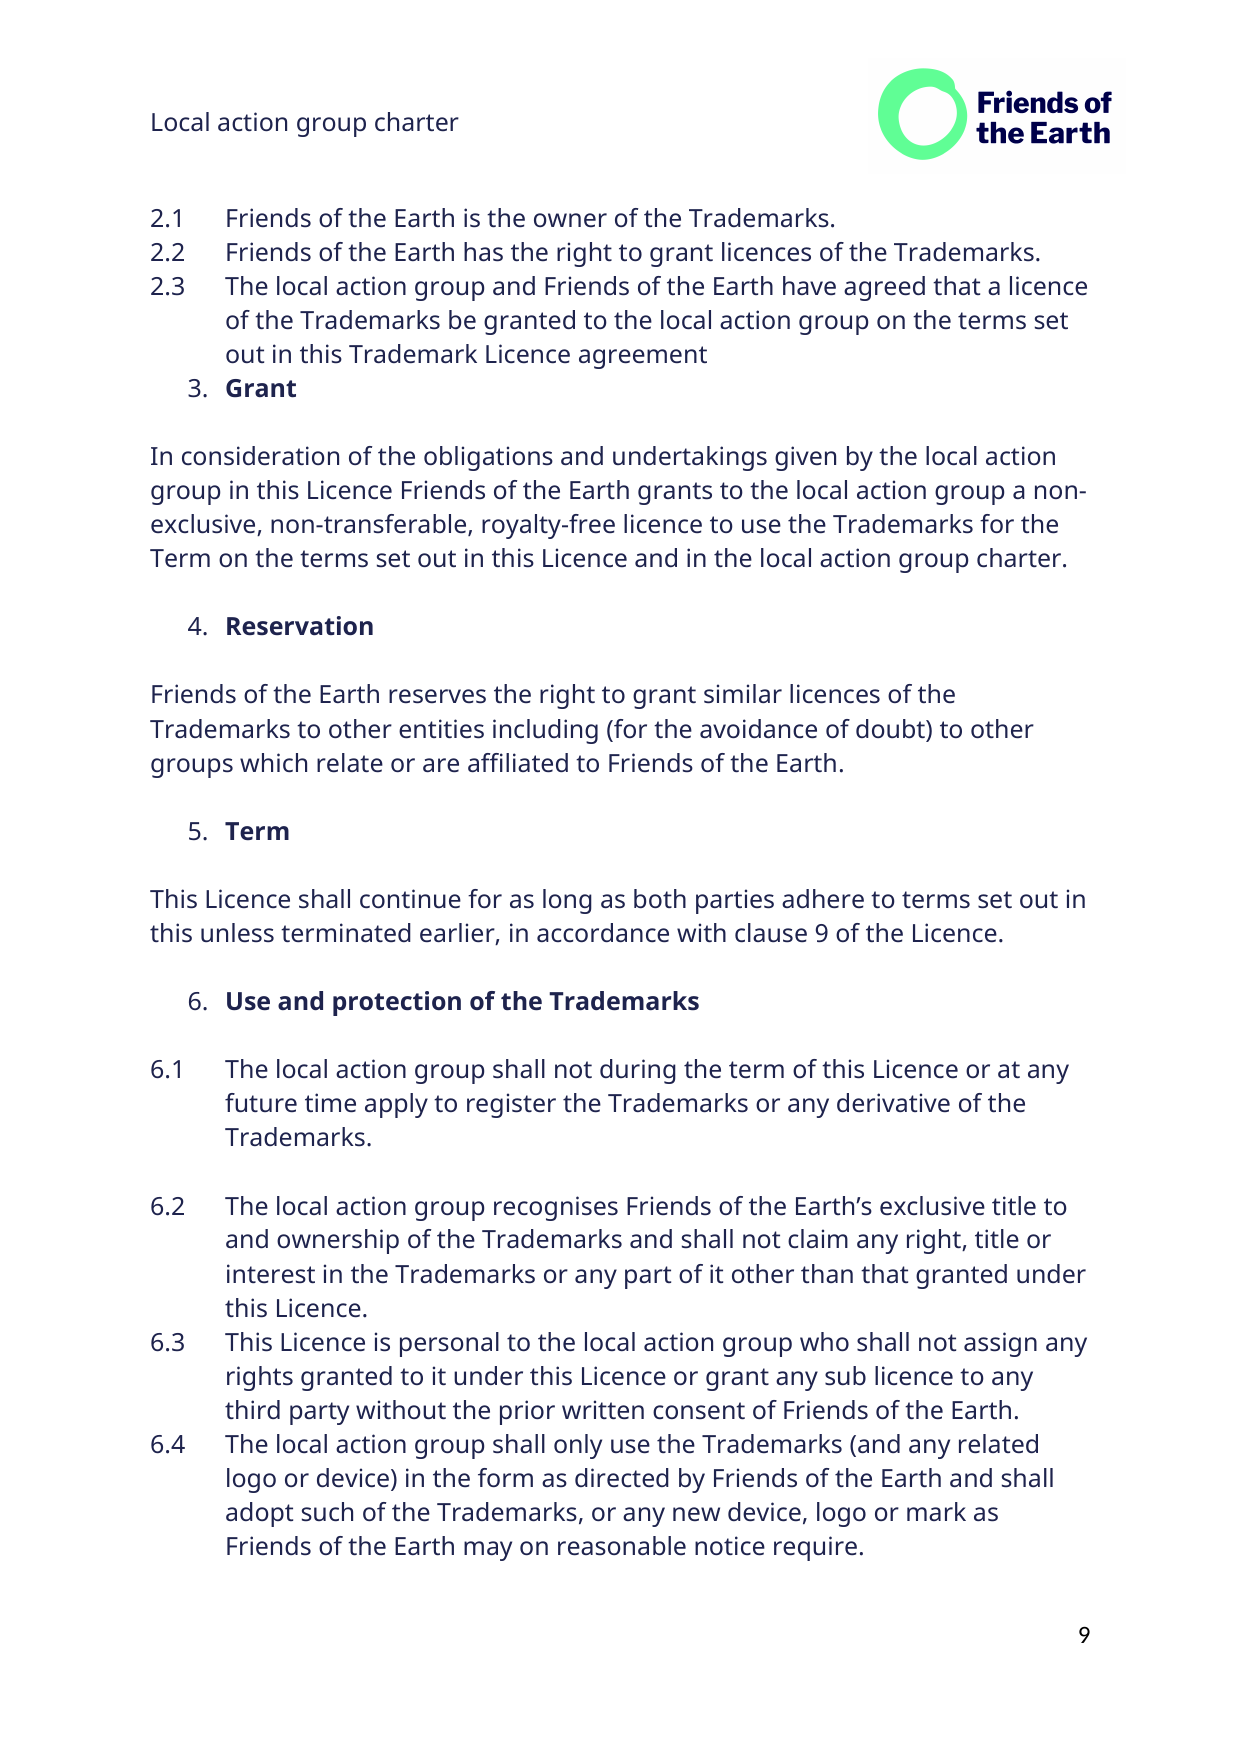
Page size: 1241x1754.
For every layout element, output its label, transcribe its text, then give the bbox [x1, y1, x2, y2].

text 6.3 This Licence is personal to the local action group who shall not assign any rights granted to it under this Licence or grant any sub licence to any third party without the prior written consent of Friends of the Earth. [150, 1324, 1090, 1427]
text 6.2 The local action group recognises Friends of the Earth’s exclusive title to and ownership of the Trademarks and shall not claim any right, title or interest in the Trademarks or any part of it other than that granted under this Licence. [150, 1188, 1090, 1324]
text This Licence shall continue for as long as both parties adhere to terms set out in this unless terminated earlier, in accordance with clause 9 of the Licence. [150, 882, 1090, 950]
list Use and protection of the Trademarks [187, 984, 1090, 1018]
text In consideration of the obligations and undertakings given by the local action group in this Licence Friends of the Earth grants to the local action group a non-exclusive, non-transferable, royalty-free licence to use the Trademarks for the Term on the terms set out in this Licence and in the local action group charter. [150, 439, 1090, 575]
text 6.1 The local action group shall not during the term of this Licence or at any future time apply to register the Trademarks or any derivative of the Trademarks. [150, 1052, 1090, 1154]
picture [867, 58, 1127, 174]
list Term [187, 813, 1090, 847]
text 2.1 Friends of the Earth is the owner of the Trademarks. [150, 200, 1090, 234]
text Friends of the Earth reserves the right to grant similar licences of the Trademarks to other entities including (for the avoidance of doubt) to other groups which relate or are affiliated to Friends of the Earth. [150, 677, 1090, 779]
list Grant [187, 371, 1090, 405]
text 2.3 The local action group and Friends of the Earth have agreed that a licence of the Trademarks be granted to the local action group on the terms set out in this Trademark Licence agreement [150, 268, 1090, 371]
list Reservation [187, 609, 1090, 643]
text 2.2 Friends of the Earth has the right to grant licences of the Trademarks. [150, 234, 1090, 268]
text 6.4 The local action group shall only use the Trademarks (and any related logo or device) in the form as directed by Friends of the Earth and shall adopt such of the Trademarks, or any new device, logo or mark as Friends of the Earth may on reasonable notice require. [150, 1427, 1090, 1563]
